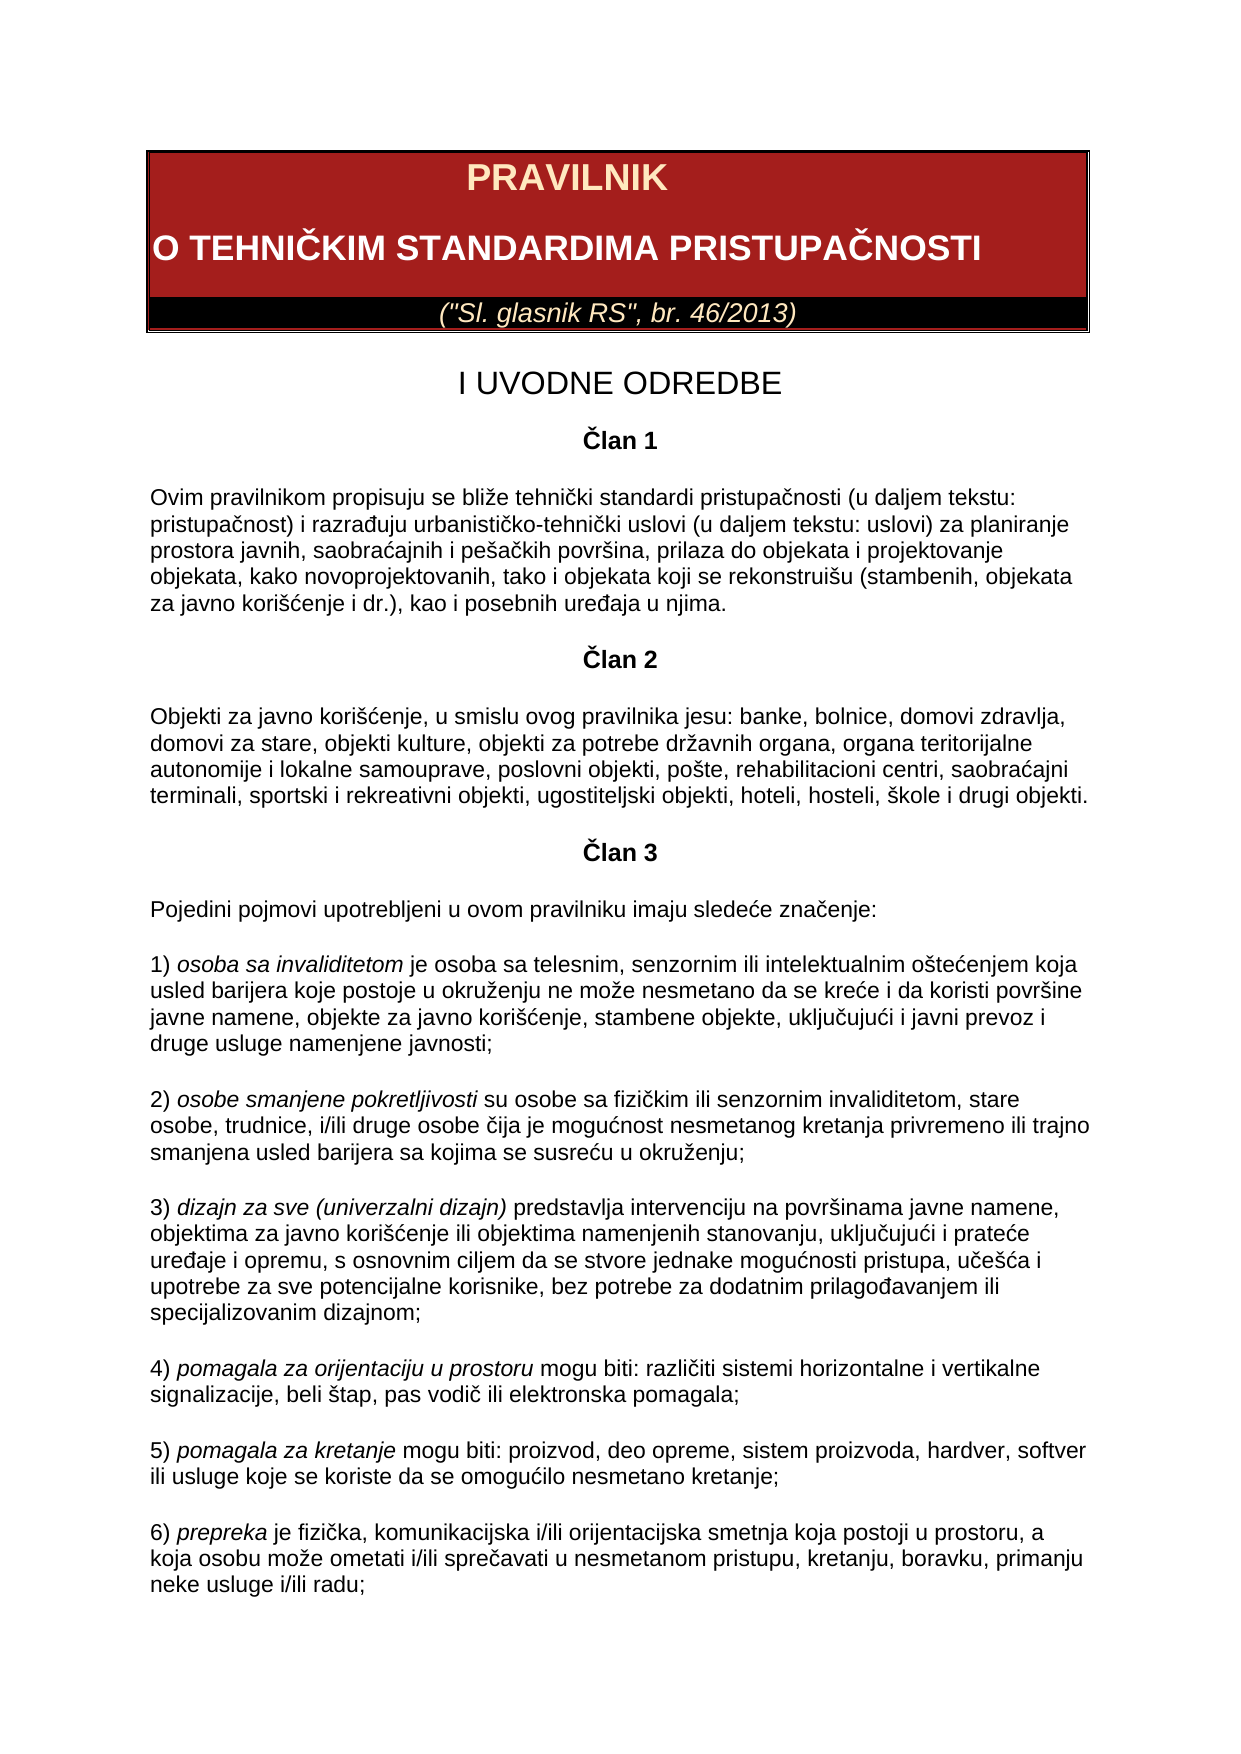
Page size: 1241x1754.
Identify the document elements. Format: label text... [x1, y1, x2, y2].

text Objekti za javno korišćenje, u smislu ovog pravilnika jesu: banke, bolnice, domovi zdravlja, domovi za stare, objekti kulture, objekti za potrebe državnih organa, organa teritorijalne autonomije i lokalne samouprave, poslovni objekti, pošte, rehabilitacioni centri, saobraćajni terminali, sportski i rekreativni objekti, ugostiteljski objekti, hoteli, hosteli, škole i drugi objekti. [150, 703, 1090, 808]
text Ovim pravilnikom propisuju se bliže tehnički standardi pristupačnosti (u daljem tekstu: pristupačnost) i razrađuju urbanističko-tehnički uslovi (u daljem tekstu: uslovi) za planiranje prostora javnih, saobraćajnih i pešačkih površina, prilaza do objekata i projektovanje objekata, kako novoprojektovanih, tako i objekata koji se rekonstruišu (stambenih, objekata za javno korišćenje i dr.), kao i posebnih uređaja u njima. [150, 484, 1090, 616]
text 2) osobe smanjene pokretljivosti su osobe sa fizičkim ili senzornim invaliditetom, stare osobe, trudnice, i/ili druge osobe čija je mogućnost nesmetanog kretanja privremeno ili trajno smanjena usled barijera sa kojima se susreću u okruženju; [150, 1086, 1090, 1165]
text Pojedini pojmovi upotrebljeni u ovom pravilniku imaju sledeće značenje: [150, 896, 1090, 922]
text Član 3 [150, 838, 1090, 866]
text 5) pomagala za kretanje mogu biti: proizvod, deo opreme, sistem proizvoda, hardver, softver ili usluge koje se koriste da se omogućilo nesmetano kretanje; [150, 1437, 1090, 1489]
text 3) dizajn za sve (univerzalni dizajn) predstavlja intervenciju na površinama javne namene, objektima za javno korišćenje ili objektima namenjenih stanovanju, uključujući i prateće uređaje i opremu, s osnovnim ciljem da se stvore jednake mogućnosti pristupa, učešća i upotrebe za sve potencijalne korisnike, bez potrebe za dodatnim prilagođavanjem ili specijalizovanim dizajnom; [150, 1194, 1090, 1326]
text Član 1 [150, 426, 1090, 455]
text 4) pomagala za orijentaciju u prostoru mogu biti: različiti sistemi horizontalne i vertikalne signalizacije, beli štap, pas vodič ili elektronska pomagala; [150, 1355, 1090, 1408]
text Član 2 [150, 645, 1090, 674]
text 1) osoba sa invaliditetom je osoba sa telesnim, senzornim ili intelektualnim oštećenjem koja usled barijera koje postoje u okruženju ne može nesmetano da se kreće i da koristi površine javne namene, objekte za javno korišćenje, stambene objekte, uključujući i javni prevoz i druge usluge namenjene javnosti; [150, 951, 1090, 1057]
text 6) prepreka je fizička, komunikacijska i/ili orijentacijska smetnja koja postoji u prostoru, a koja osobu može ometati i/ili sprečavati u nesmetanom pristupu, kretanju, boravku, primanju neke usluge i/ili radu; [150, 1519, 1090, 1598]
table_header PRAVILNIK O TEHNIČKIM STANDARDIMA PRISTUPAČNOSTI ("Sl. glasnik RS", br. 46/2013) [150, 153, 1086, 297]
text I UVODNE ODREDBE [150, 364, 1090, 401]
